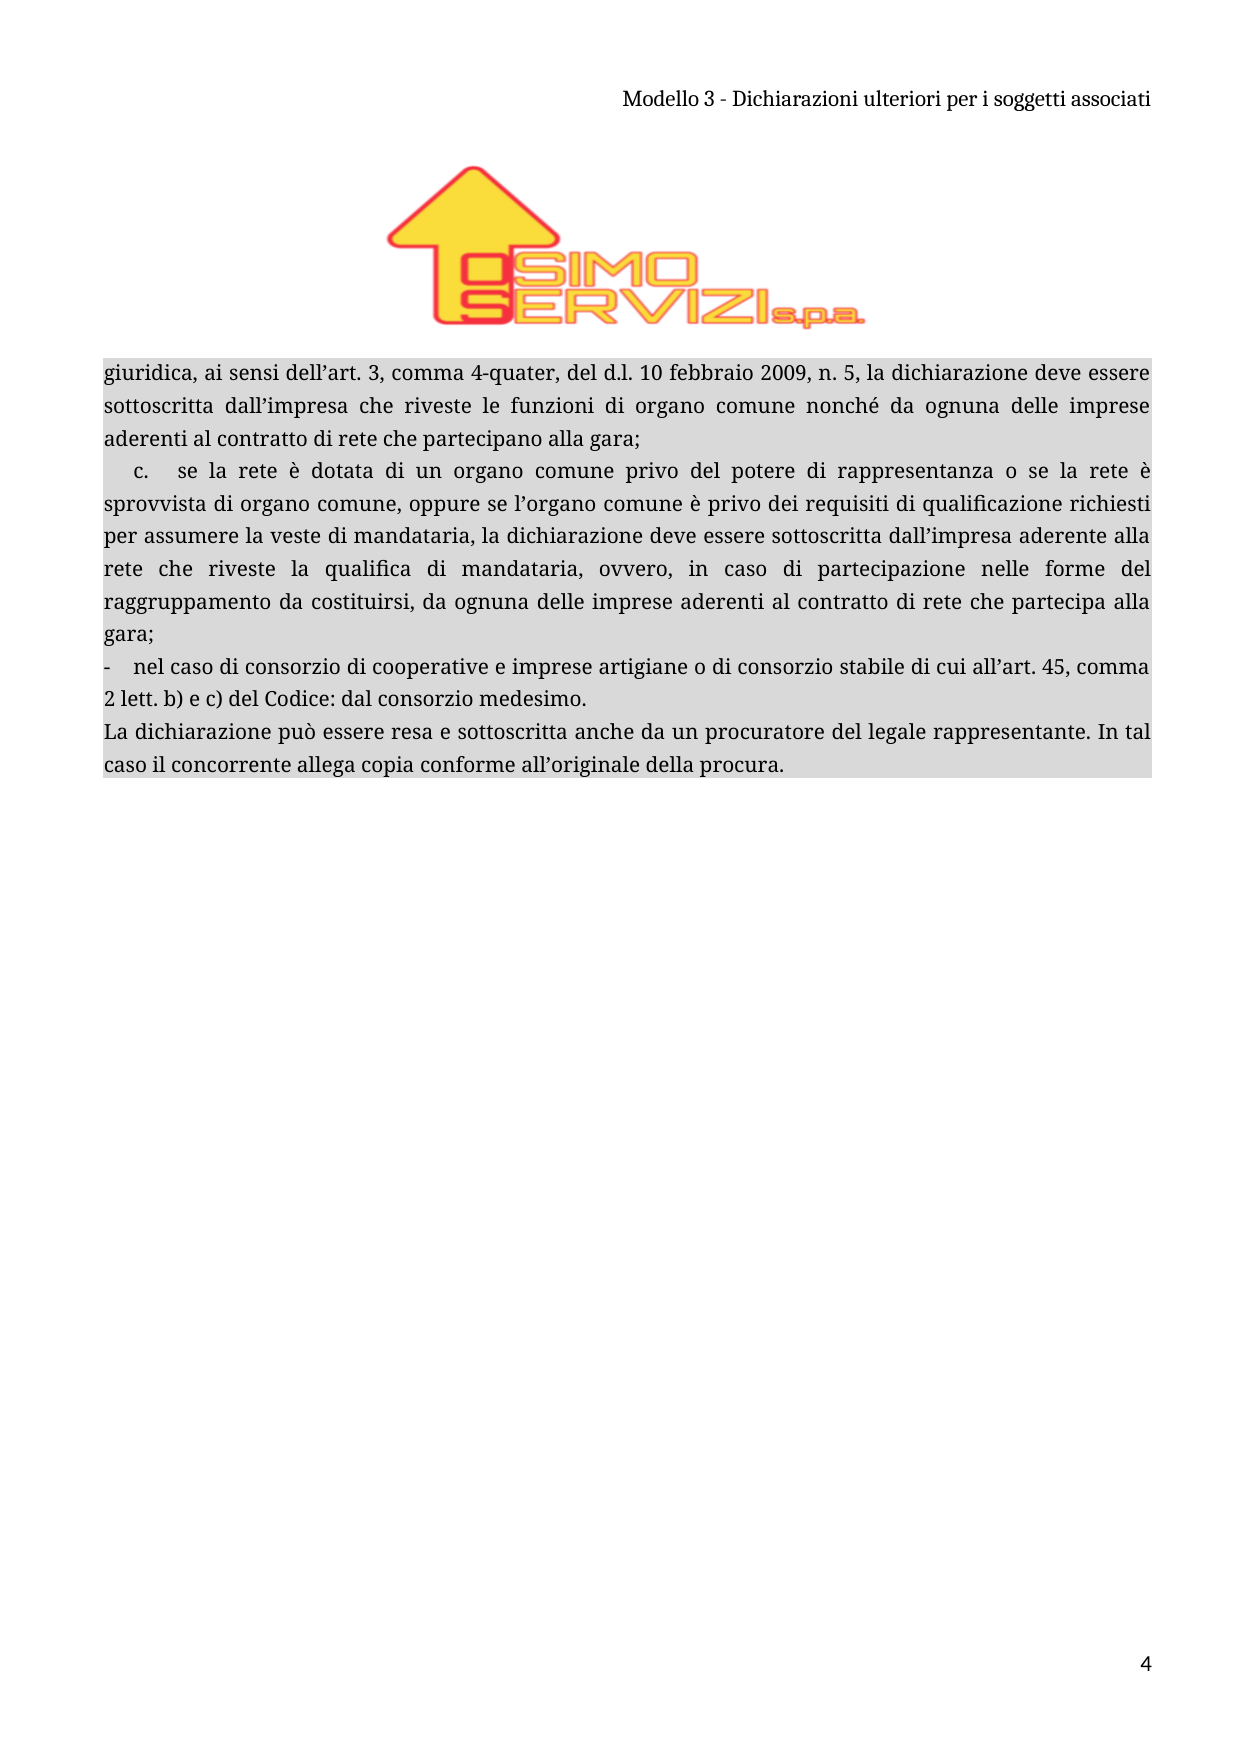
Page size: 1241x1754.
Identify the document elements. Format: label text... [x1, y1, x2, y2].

text - nel caso di consorzio di cooperative e imprese artigiane o di consorzio stabile di cui all’art. 45, comma 2 lett. b) e c) del Codice: dal consorzio medesimo. [103, 652, 1152, 713]
picture [367, 160, 888, 340]
text c. se la rete è dotata di un organo comune privo del potere di rappresentanza o se la rete è sprovvista di organo comune, oppure se l’organo comune è privo dei requisiti di qualificazione richiesti per assumere la veste di mandataria, la dichiarazione deve essere sottoscritta dall’impresa aderente alla rete che riveste la qualifica di mandataria, ovvero, in caso di partecipazione nelle forme del raggruppamento da costituirsi, da ognuna delle imprese aderenti al contratto di rete che partecipa alla gara; [103, 456, 1152, 648]
text La dichiarazione può essere resa e sottoscritta anche da un procuratore del legale rappresentante. In tal caso il concorrente allega copia conforme all’originale della procura. [103, 717, 1152, 778]
